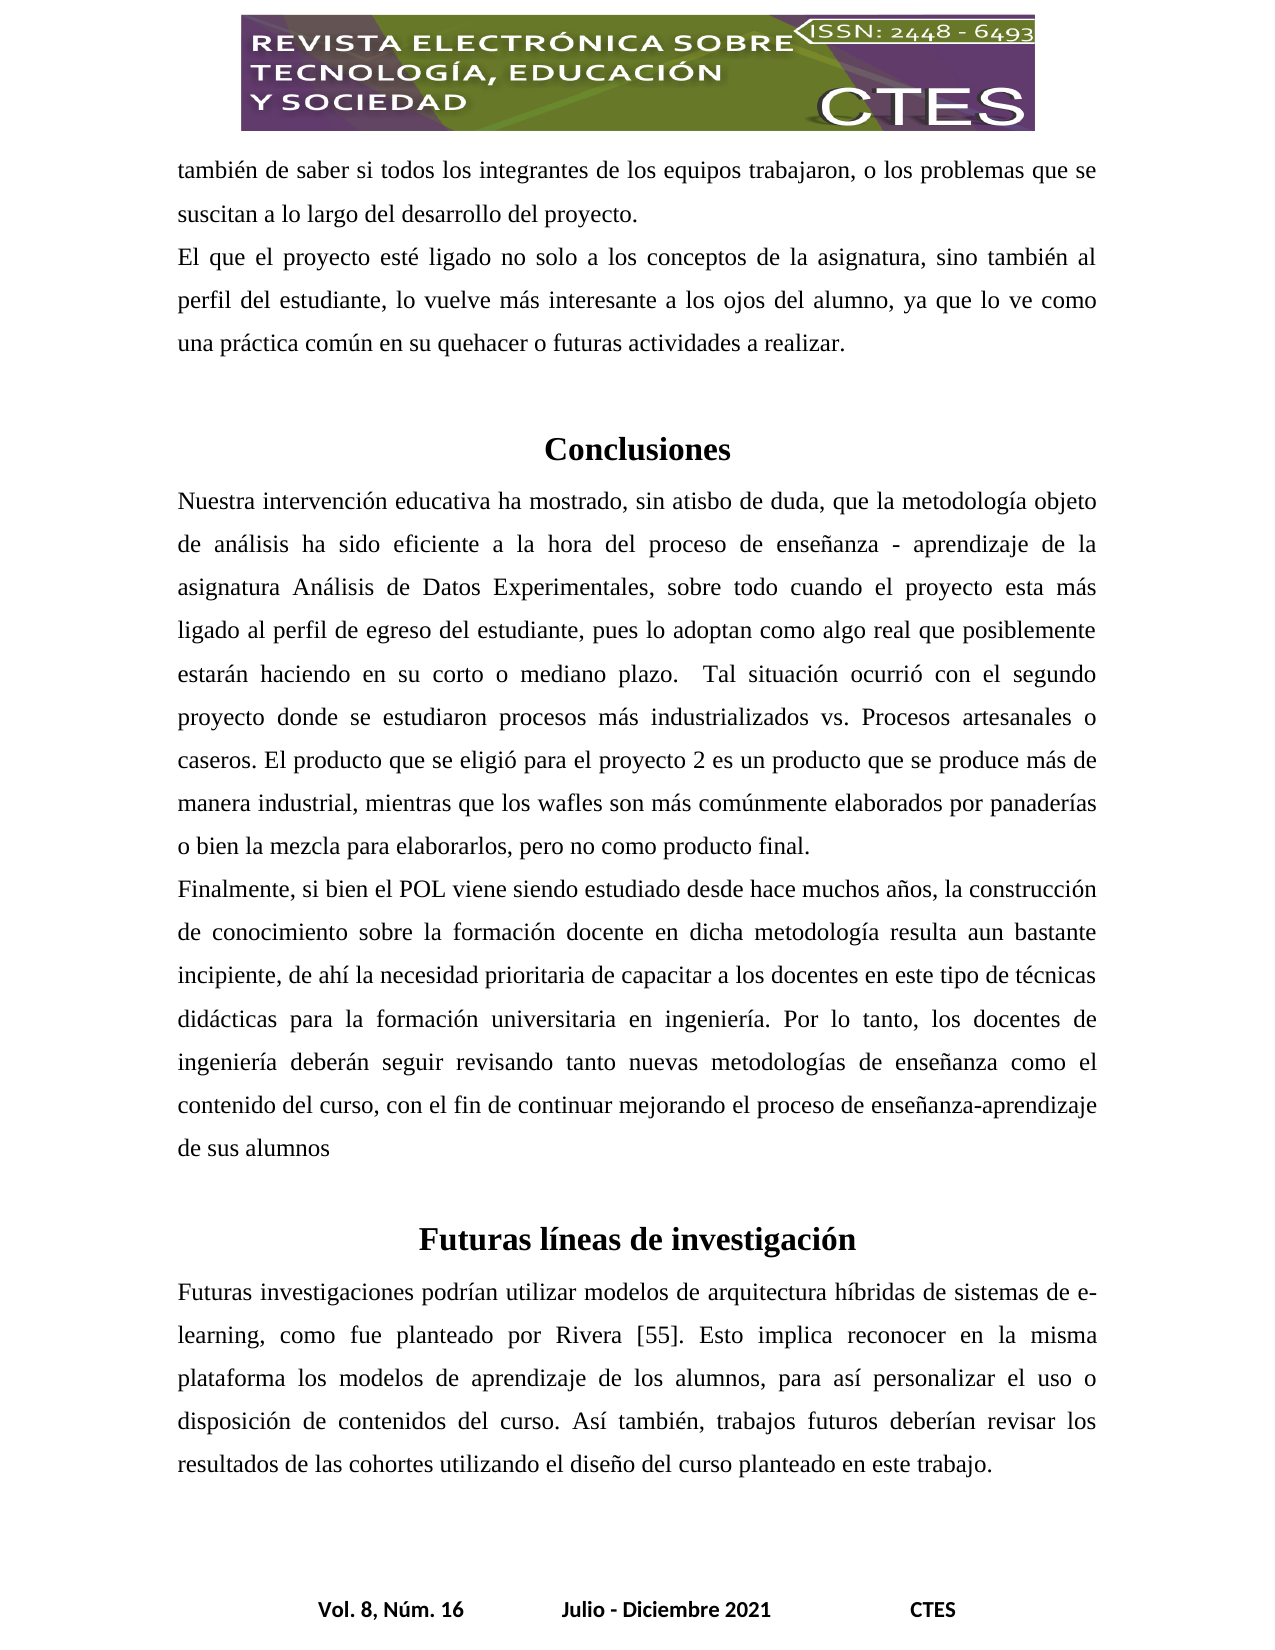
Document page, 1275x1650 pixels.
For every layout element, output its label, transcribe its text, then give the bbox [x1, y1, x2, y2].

picture [240, 14, 1035, 131]
text Nuestra intervención educativa ha mostrado, sin atisbo de duda, que la metodología objeto de análisis ha sido eficiente a la hora del proceso de enseñanza - aprendizaje de la asignatura Análisis de Datos Experimentales, sobre todo cuando el proyecto esta más ligado al perfil de egreso del estudiante, pues lo adoptan como algo real que posiblemente estarán haciendo en su corto o mediano plazo. Tal situación ocurrió con el segundo proyecto donde se estudiaron procesos más industrializados vs. Procesos artesanales o caseros. El producto que se eligió para el proyecto 2 es un producto que se produce más de manera industrial, mientras que los wafles son más comúnmente elaborados por panaderías o bien la mezcla para elaborarlos, pero no como producto final. [177, 486, 1098, 860]
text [177, 156, 1098, 227]
text El que el proyecto esté ligado no solo a los conceptos de la asignatura, sino también al perfil del estudiante, lo vuelve más interesante a los ojos del alumno, ya que lo ve como una práctica común en su quehacer o futuras actividades a realizar. [177, 242, 1098, 357]
text Conclusiones [177, 429, 1098, 467]
text Futuras investigaciones podrían utilizar modelos de arquitectura híbridas de sistemas de e-learning, como fue planteado por Rivera [55]. Esto implica reconocer en la misma plataforma los modelos de aprendizaje de los alumnos, para así personalizar el uso o disposición de contenidos del curso. Así también, trabajos futuros deberían revisar los resultados de las cohortes utilizando el diseño del curso planteado en este trabajo. [177, 1277, 1098, 1478]
text Futuras líneas de investigación [177, 1219, 1098, 1258]
text Finalmente, si bien el POL viene siendo estudiado desde hace muchos años, la construcción de conocimiento sobre la formación docente en dicha metodología resulta aun bastante incipiente, de ahí la necesidad prioritaria de capacitar a los docentes en este tipo de técnicas didácticas para la formación universitaria en ingeniería. Por lo tanto, los docentes de ingeniería deberán seguir revisando tanto nuevas metodologías de enseñanza como el contenido del curso, con el fin de continuar mejorando el proceso de enseñanza-aprendizaje de sus alumnos [177, 874, 1098, 1162]
